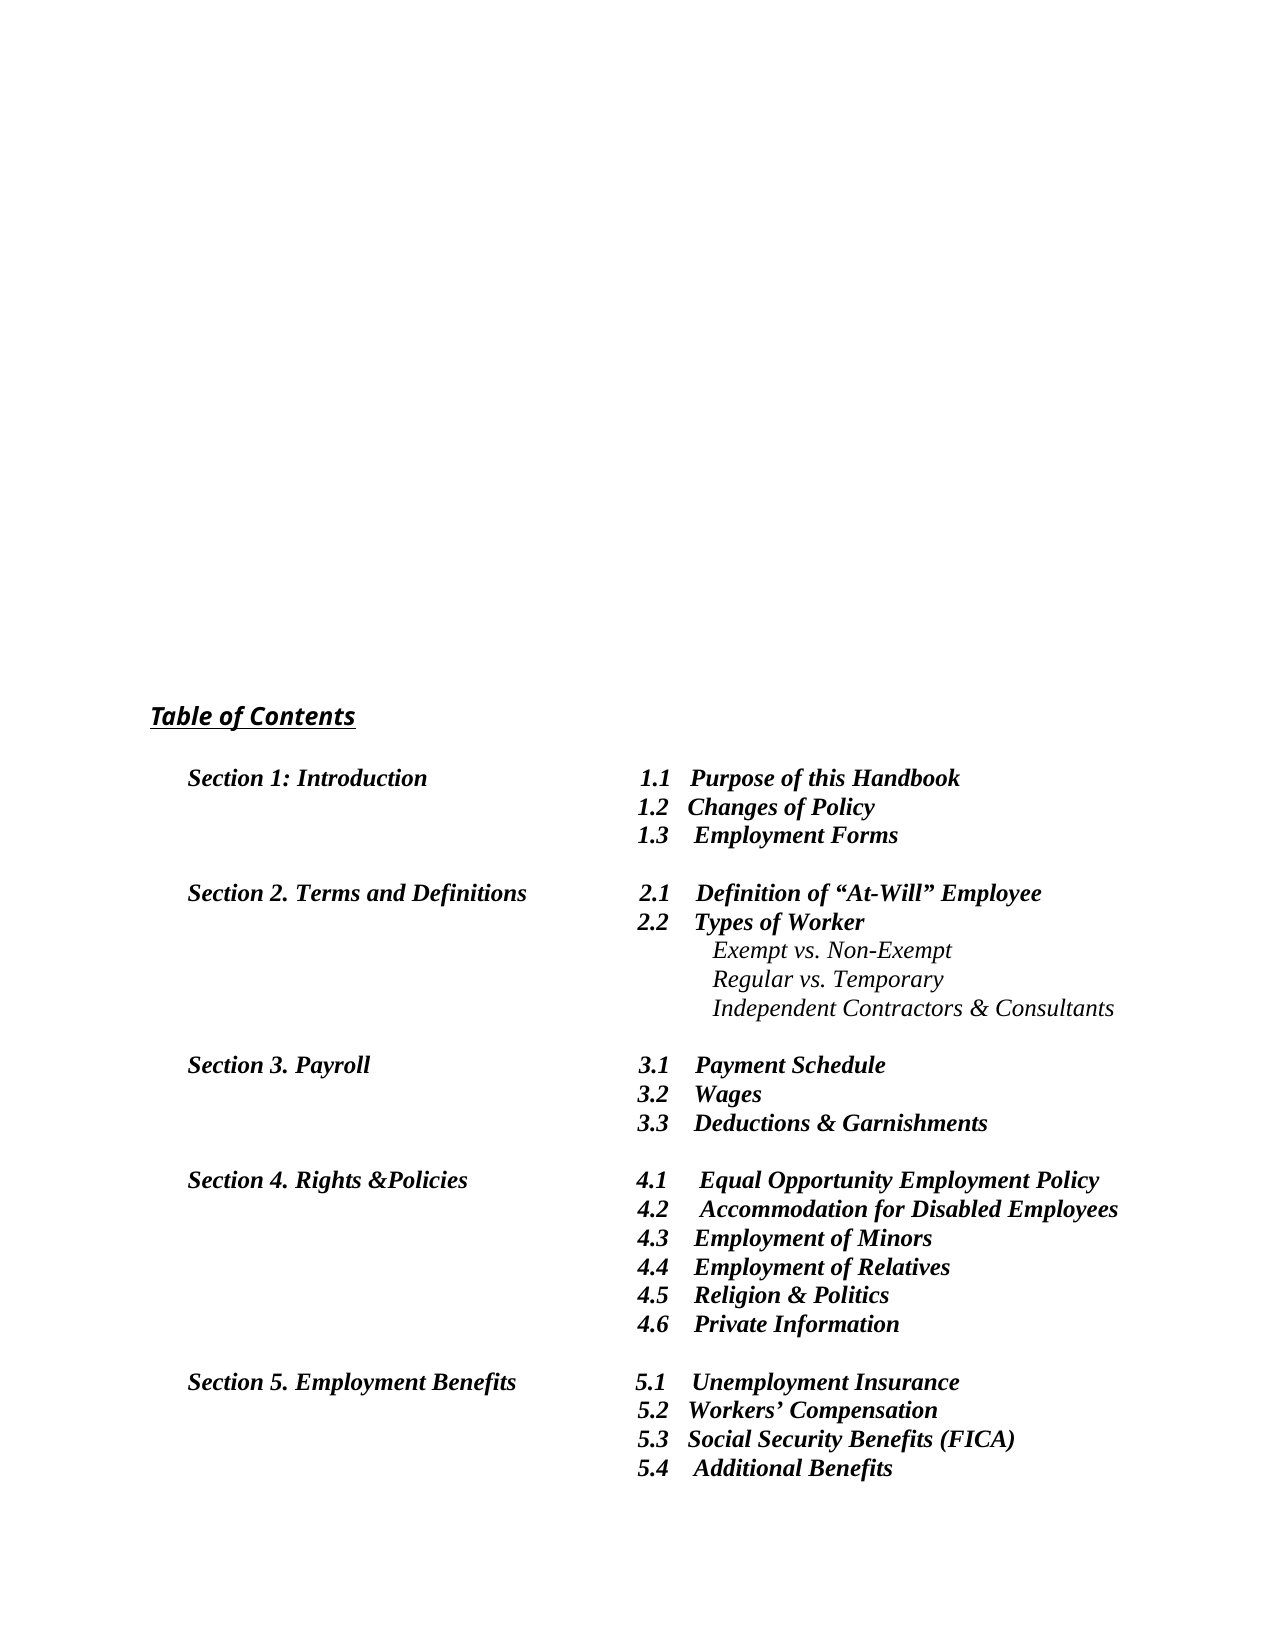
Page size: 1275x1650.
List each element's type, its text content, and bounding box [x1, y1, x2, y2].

text 4.4 Employment of Relatives [637, 1252, 1125, 1281]
text 4.3 Employment of Minors [637, 1223, 1125, 1252]
text 5.3 Social Security Benefits (FICA) [637, 1424, 1125, 1453]
text Independent Contractors & Consultants [712, 993, 1125, 1022]
text Exempt vs. Non-Exempt [712, 936, 1125, 964]
subtitle Table of Contents [150, 699, 1125, 733]
text 4.5 Religion & Politics [637, 1281, 1125, 1309]
text 5.2 Workers’ Compensation [637, 1396, 1125, 1424]
text Regular vs. Temporary [712, 964, 1125, 993]
text Section 2. Terms and Definitions 2.1 Definition of “At-Will” Employee [187, 878, 1125, 907]
text 4.2 Accommodation for Disabled Employees [637, 1194, 1125, 1223]
text 4.6 Private Information [637, 1309, 1125, 1338]
text 1.3 Employment Forms [637, 821, 1125, 849]
text Section 3. Payroll 3.1 Payment Schedule [187, 1051, 1125, 1079]
text 5.4 Additional Benefits [150, 1453, 1125, 1482]
text Section 1: Introduction 1.1 Purpose of this Handbook [187, 763, 1125, 792]
text 3.3 Deductions & Garnishments [637, 1108, 1125, 1137]
text Section 5. Employment Benefits 5.1 Unemployment Insurance [187, 1367, 1125, 1396]
text Section 4. Rights &Policies 4.1 Equal Opportunity Employment Policy [187, 1166, 1125, 1194]
text 2.2 Types of Worker [637, 907, 1125, 936]
text 1.2 Changes of Policy [637, 792, 1125, 821]
text 3.2 Wages [637, 1079, 1125, 1108]
